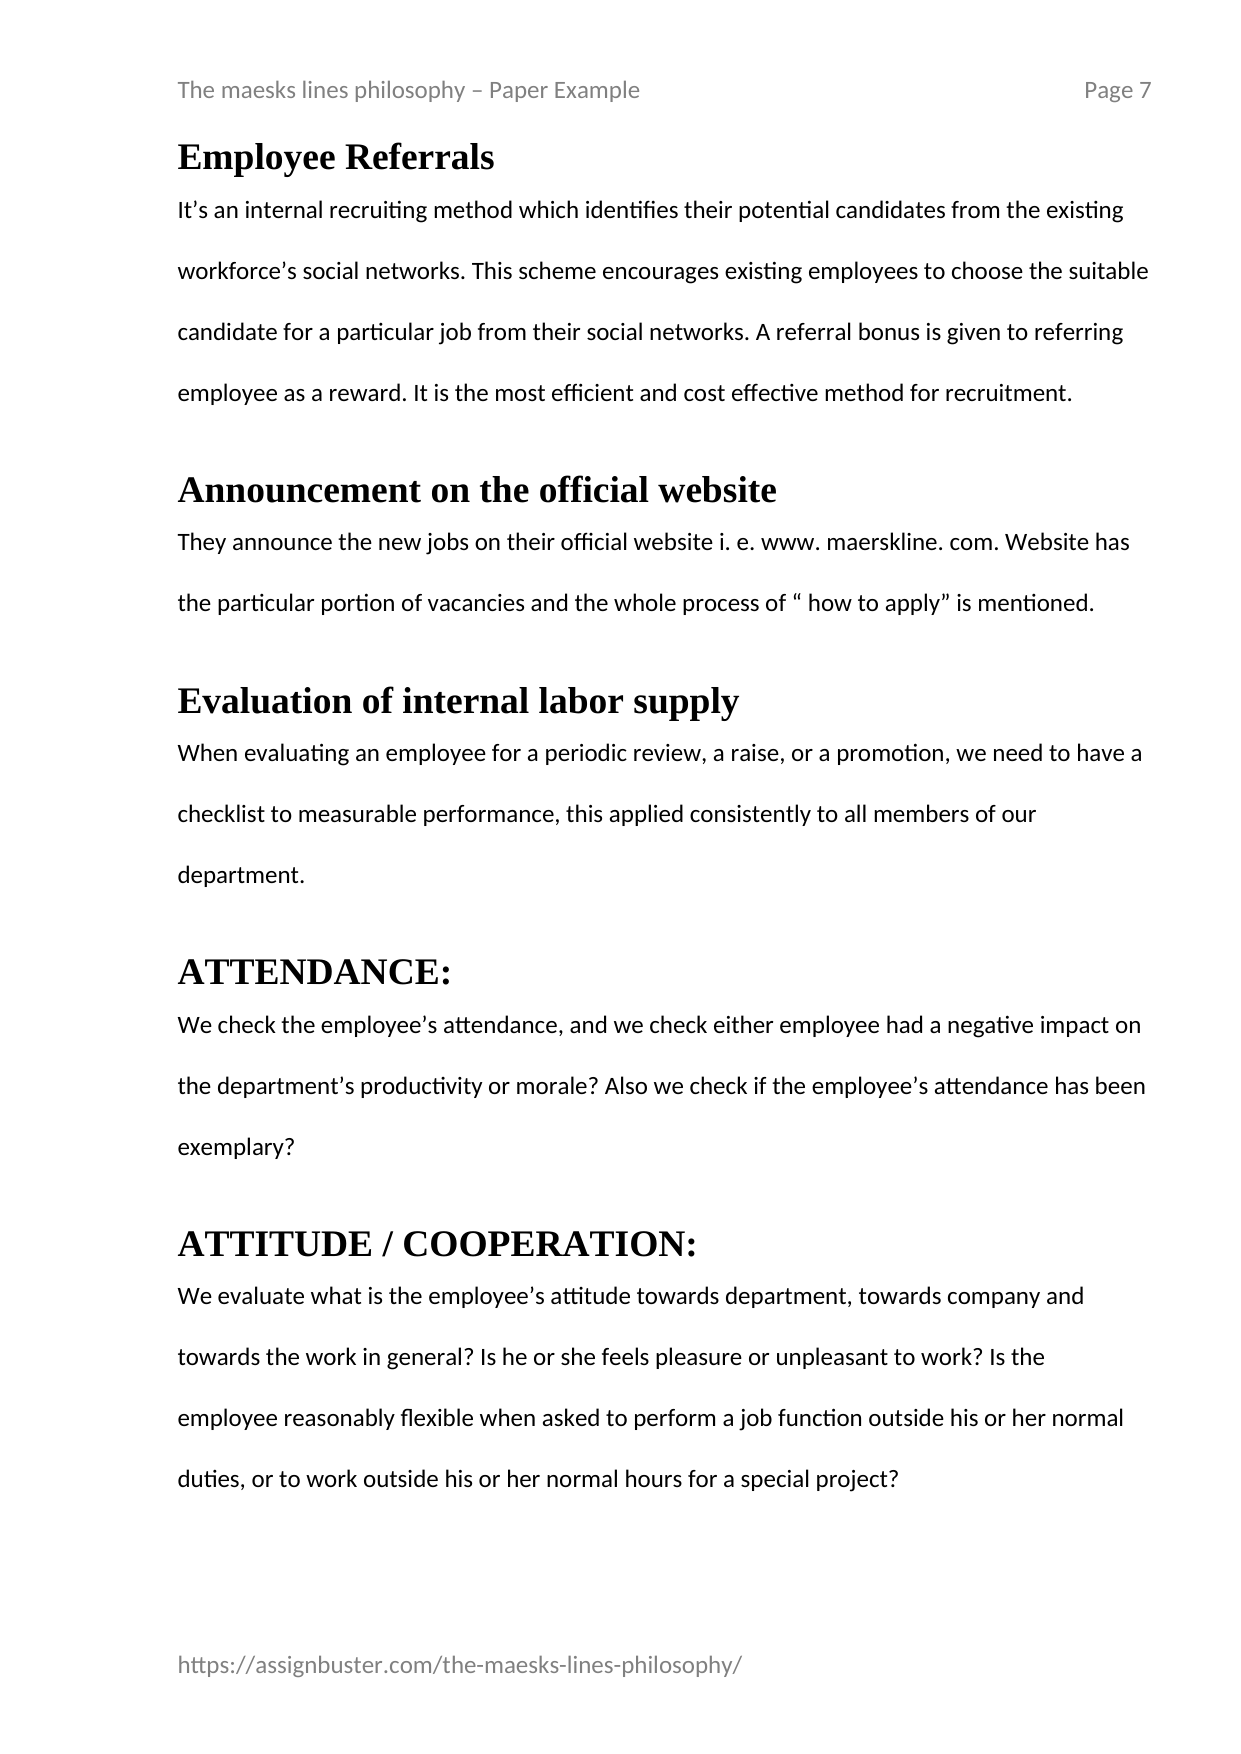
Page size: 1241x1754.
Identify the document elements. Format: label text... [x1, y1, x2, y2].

text They announce the new jobs on their official website i. e. www. maerskline. com. Website has the particular portion of vacancies and the whole process of “ how to apply” is mentioned. [177, 527, 1152, 618]
subtitle Employee Referrals [177, 135, 1152, 178]
subtitle ATTITUDE / COOPERATION: [177, 1221, 1152, 1264]
subtitle ATTENDANCE: [177, 950, 1152, 993]
text When evaluating an employee for a periodic review, a raise, or a promotion, we need to have a checklist to measurable performance, this applied consistently to all members of our department. [177, 737, 1152, 890]
subtitle Evaluation of internal labor supply [177, 678, 1152, 721]
text It’s an internal recruiting method which identifies their potential candidates from the existing workforce’s social networks. This scheme encourages existing employees to choose the suitable candidate for a particular job from their social networks. A referral bonus is given to referring employee as a reward. It is the most efficient and cost effective method for recruitment. [177, 194, 1152, 407]
text We check the employee’s attendance, and we check either employee had a negative impact on the department’s productivity or morale? Also we check if the employee’s attendance has been exemplary? [177, 1009, 1152, 1161]
text We evaluate what is the employee’s attitude towards department, towards company and towards the work in general? Is he or she feels pleasure or unpleasant to work? Is the employee reasonably flexible when asked to perform a job function outside his or her normal duties, or to work outside his or her normal hours for a special project? [177, 1281, 1152, 1494]
subtitle Announcement on the official website [177, 467, 1152, 511]
